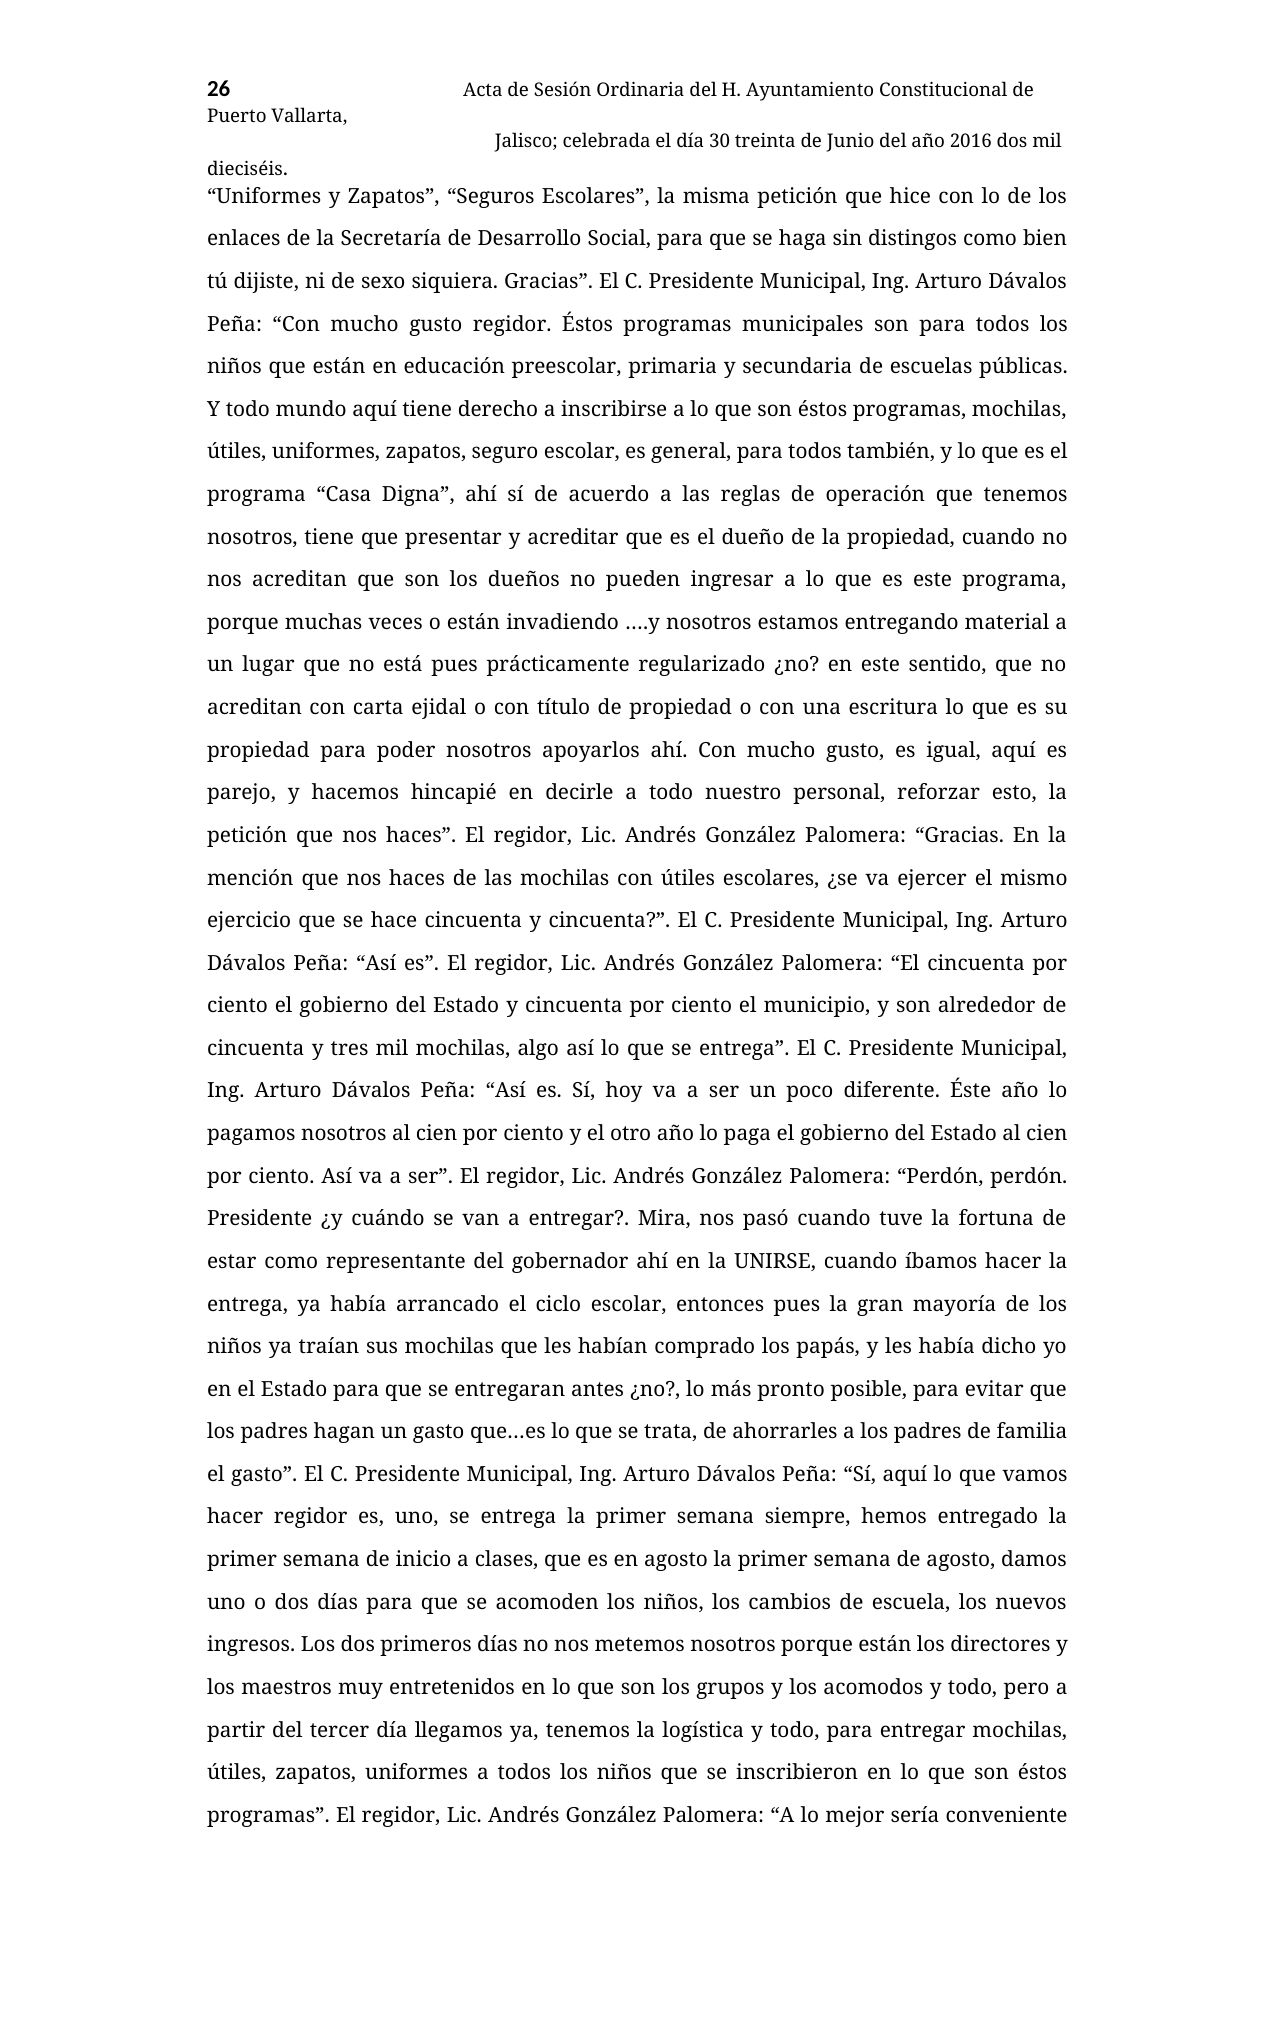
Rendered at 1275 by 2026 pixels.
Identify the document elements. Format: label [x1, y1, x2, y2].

text [207, 181, 1068, 1828]
